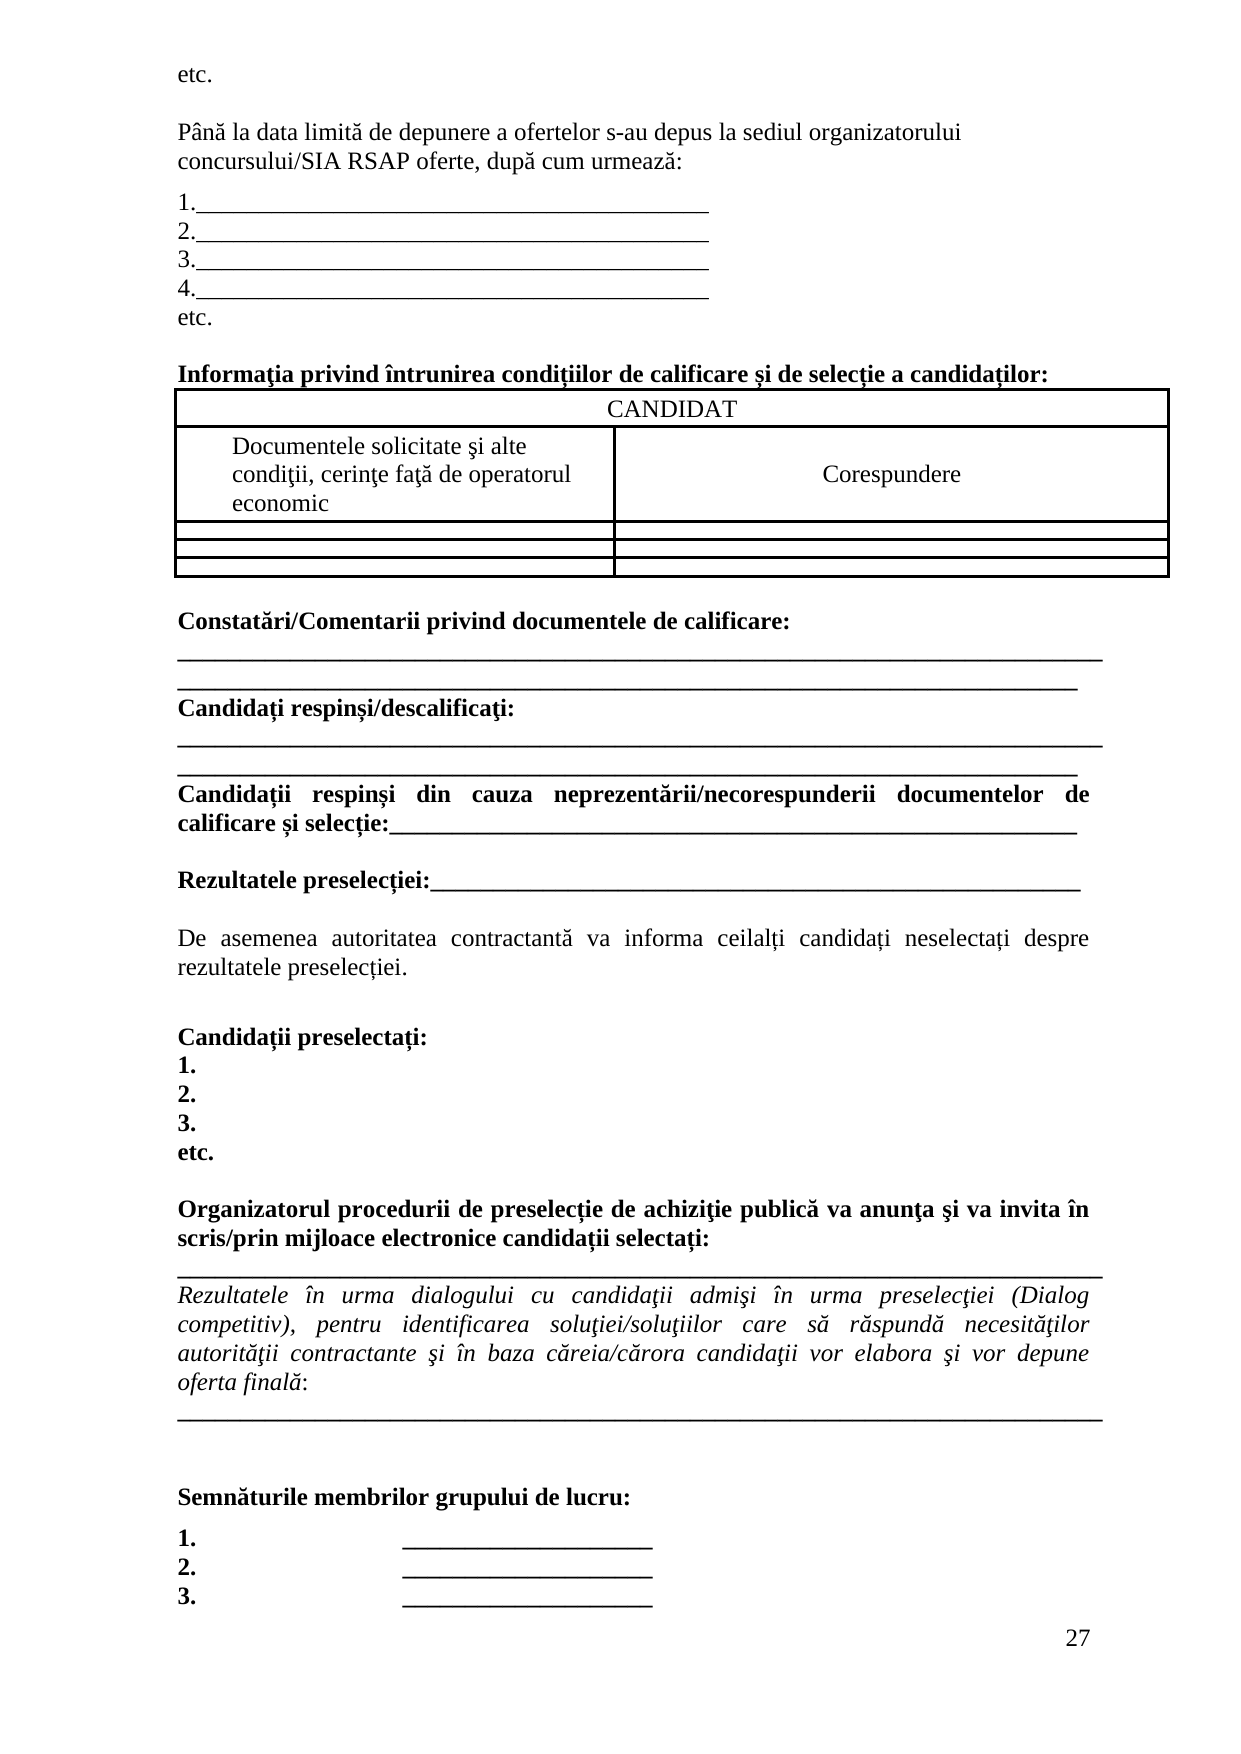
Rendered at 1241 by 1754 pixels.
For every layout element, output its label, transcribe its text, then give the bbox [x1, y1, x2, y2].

text Informaţia privind întrunirea condițiilor de calificare și de selecție a candidaților: [177, 359, 1090, 388]
table_cell [616, 541, 1167, 556]
text Semnăturile membrilor grupului de lucru: [177, 1482, 1090, 1511]
text 1. [177, 1051, 1090, 1079]
text De asemenea autoritatea contractantă va informa ceilalți candidați neselectați despre rezultatele preselecției. [177, 923, 1090, 981]
text 2. ____________________ [177, 1552, 1090, 1581]
text __________________________________________________________________________ [177, 1396, 1105, 1424]
text __________________________________________________________________________ [177, 1252, 1105, 1281]
text Rezultatele în urma dialogului cu candidaţii admişi în urma preselecţiei (Dialog competitiv), pentru identificarea soluţiei/soluţiilor care să răspundă necesităţilor autorităţii contractante şi în baza căreia/cărora candidaţii vor elabora şi vor depune oferta finală: [177, 1281, 1090, 1396]
text etc. [177, 1137, 1090, 1166]
text Constatări/Comentarii privind documentele de calificare: [177, 606, 1090, 635]
table_cell [177, 559, 613, 574]
text ________________________________________________________________________ [177, 664, 1090, 693]
text 4._________________________________________ [177, 273, 1090, 302]
text Candidații respinși din cauza neprezentării/necorespunderii documentelor de calificare și selecție:_______________________________________________________ [177, 779, 1090, 836]
text 2._________________________________________ [177, 216, 1090, 244]
table_cell [616, 559, 1167, 574]
text 3. [177, 1108, 1090, 1137]
text __________________________________________________________________________ [177, 721, 1105, 750]
table_cell Corespundere [616, 428, 1167, 519]
text 3._________________________________________ [177, 244, 1090, 273]
table_header CANDIDAT [177, 391, 1167, 425]
text __________________________________________________________________________ [177, 635, 1105, 664]
text 1. ____________________ [177, 1523, 1090, 1552]
table_cell [616, 523, 1167, 538]
text Candidați respinși/descalificaţi: [177, 693, 1090, 721]
table_cell Documentele solicitate şi alte condiţii, cerinţe faţă de operatorul economic [177, 428, 613, 519]
table_cell [177, 541, 613, 556]
text Până la data limită de depunere a ofertelor s-au depus la sediul organizatorului concursului/SIA RSAP oferte, după cum urmează: [177, 117, 1090, 174]
text etc. [177, 59, 1090, 88]
text Rezultatele preselecției:____________________________________________________ [177, 865, 1090, 894]
text Candidații preselectați: [177, 1022, 1090, 1051]
text Organizatorul procedurii de preselecție de achiziţie publică va anunţa şi va invita în scris/prin mijloace electronice candidații selectați: [177, 1194, 1090, 1252]
table_cell [177, 523, 613, 538]
text 1._________________________________________ [177, 187, 1090, 216]
text etc. [177, 302, 1090, 331]
text ________________________________________________________________________ [177, 750, 1090, 779]
text 3. ____________________ [177, 1581, 1090, 1610]
text 2. [177, 1079, 1090, 1108]
